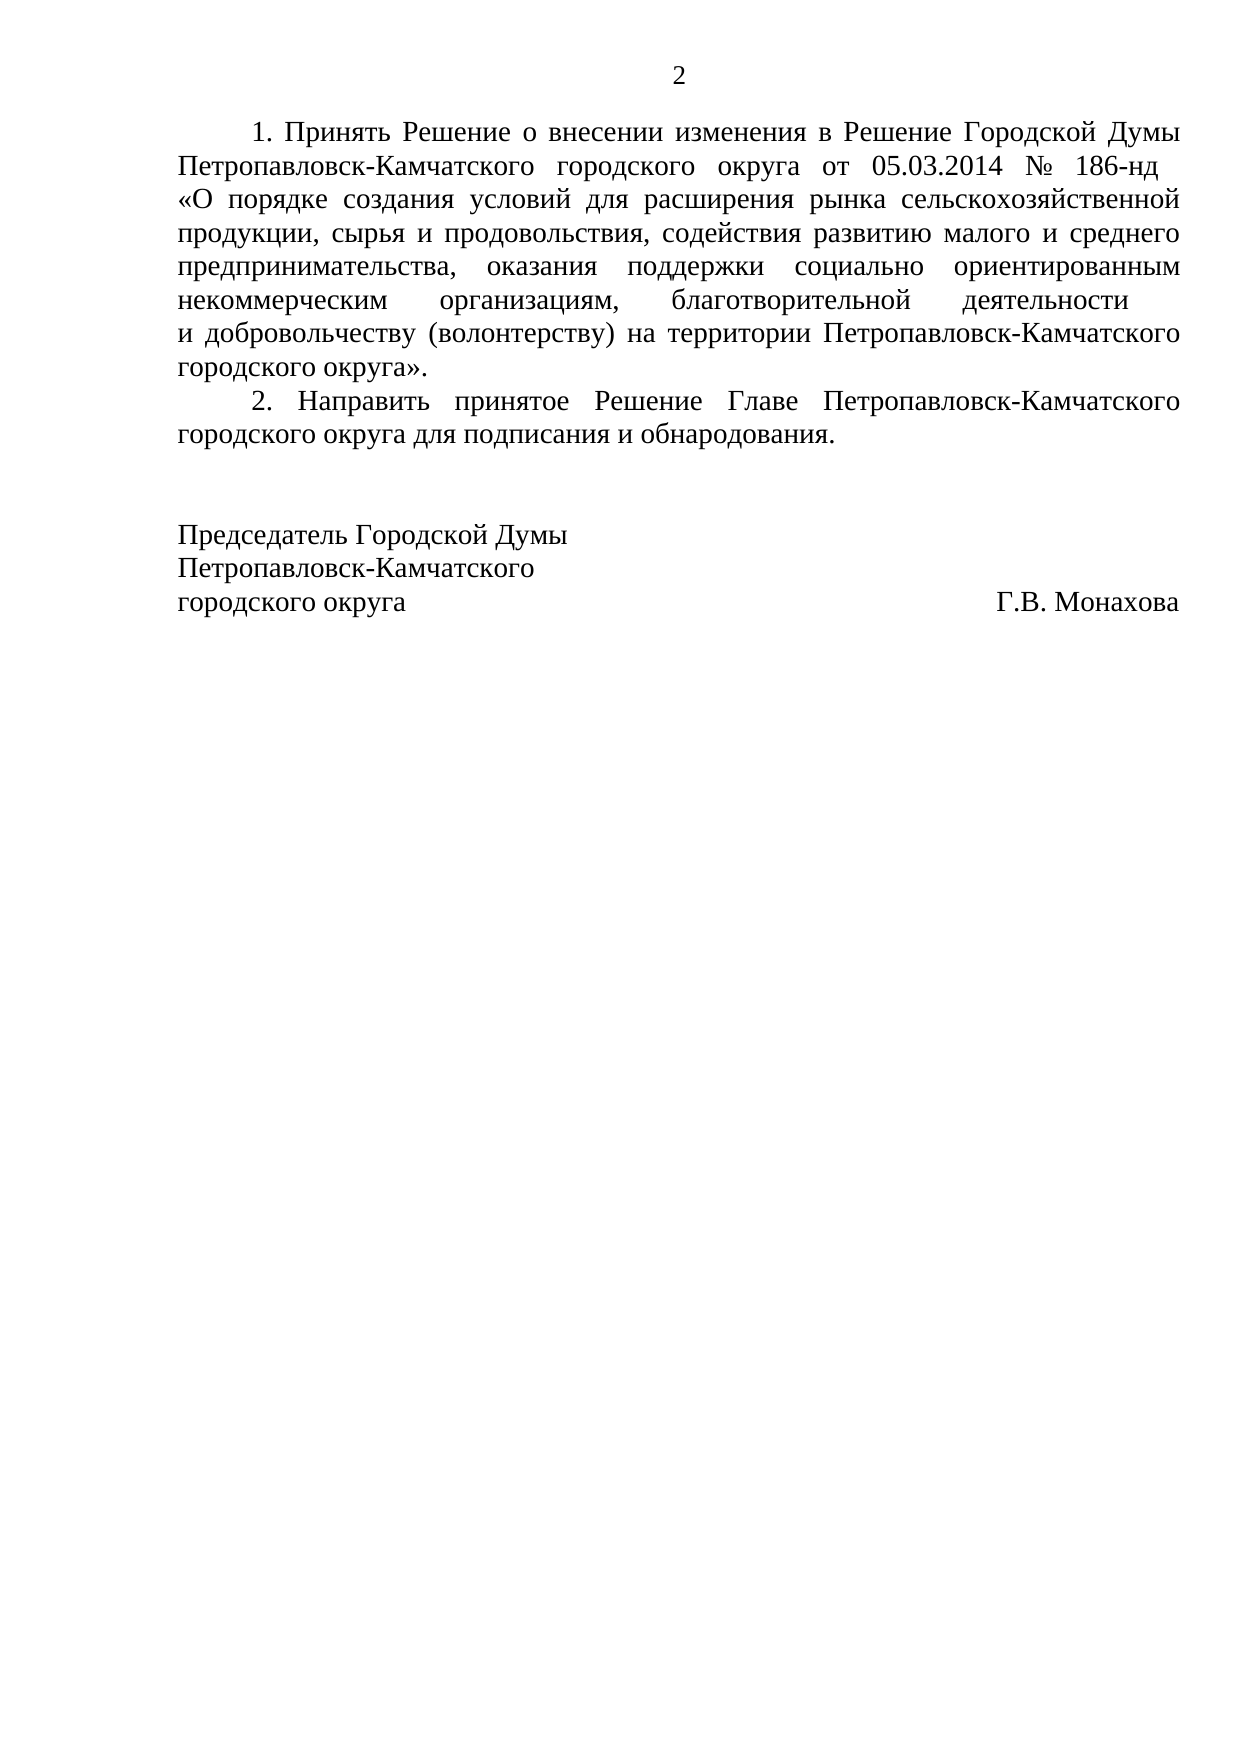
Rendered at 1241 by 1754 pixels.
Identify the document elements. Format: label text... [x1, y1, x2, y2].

text 1. Принять Решение о внесении изменения в Решение Городской Думы Петропавловск-Камчатского городского округа от 05.03.2014 № 186-нд «О порядке создания условий для расширения рынка сельскохозяйственной продукции, сырья и продовольствия, содействия развитию малого и среднего предпринимательства, оказания поддержки социально ориентированным некоммерческим организациям, благотворительной деятельности и добровольчеству (волонтерству) на территории Петропавловск-Камчатского городского округа». [177, 114, 1181, 383]
text Петропавловск-Камчатского [177, 550, 1181, 584]
text Председатель Городской Думы [177, 517, 1181, 550]
text городского округа Г.В. Монахова [177, 584, 1181, 617]
text 2. Направить принятое Решение Главе Петропавловск-Камчатского городского округа для подписания и обнародования. [177, 383, 1181, 450]
